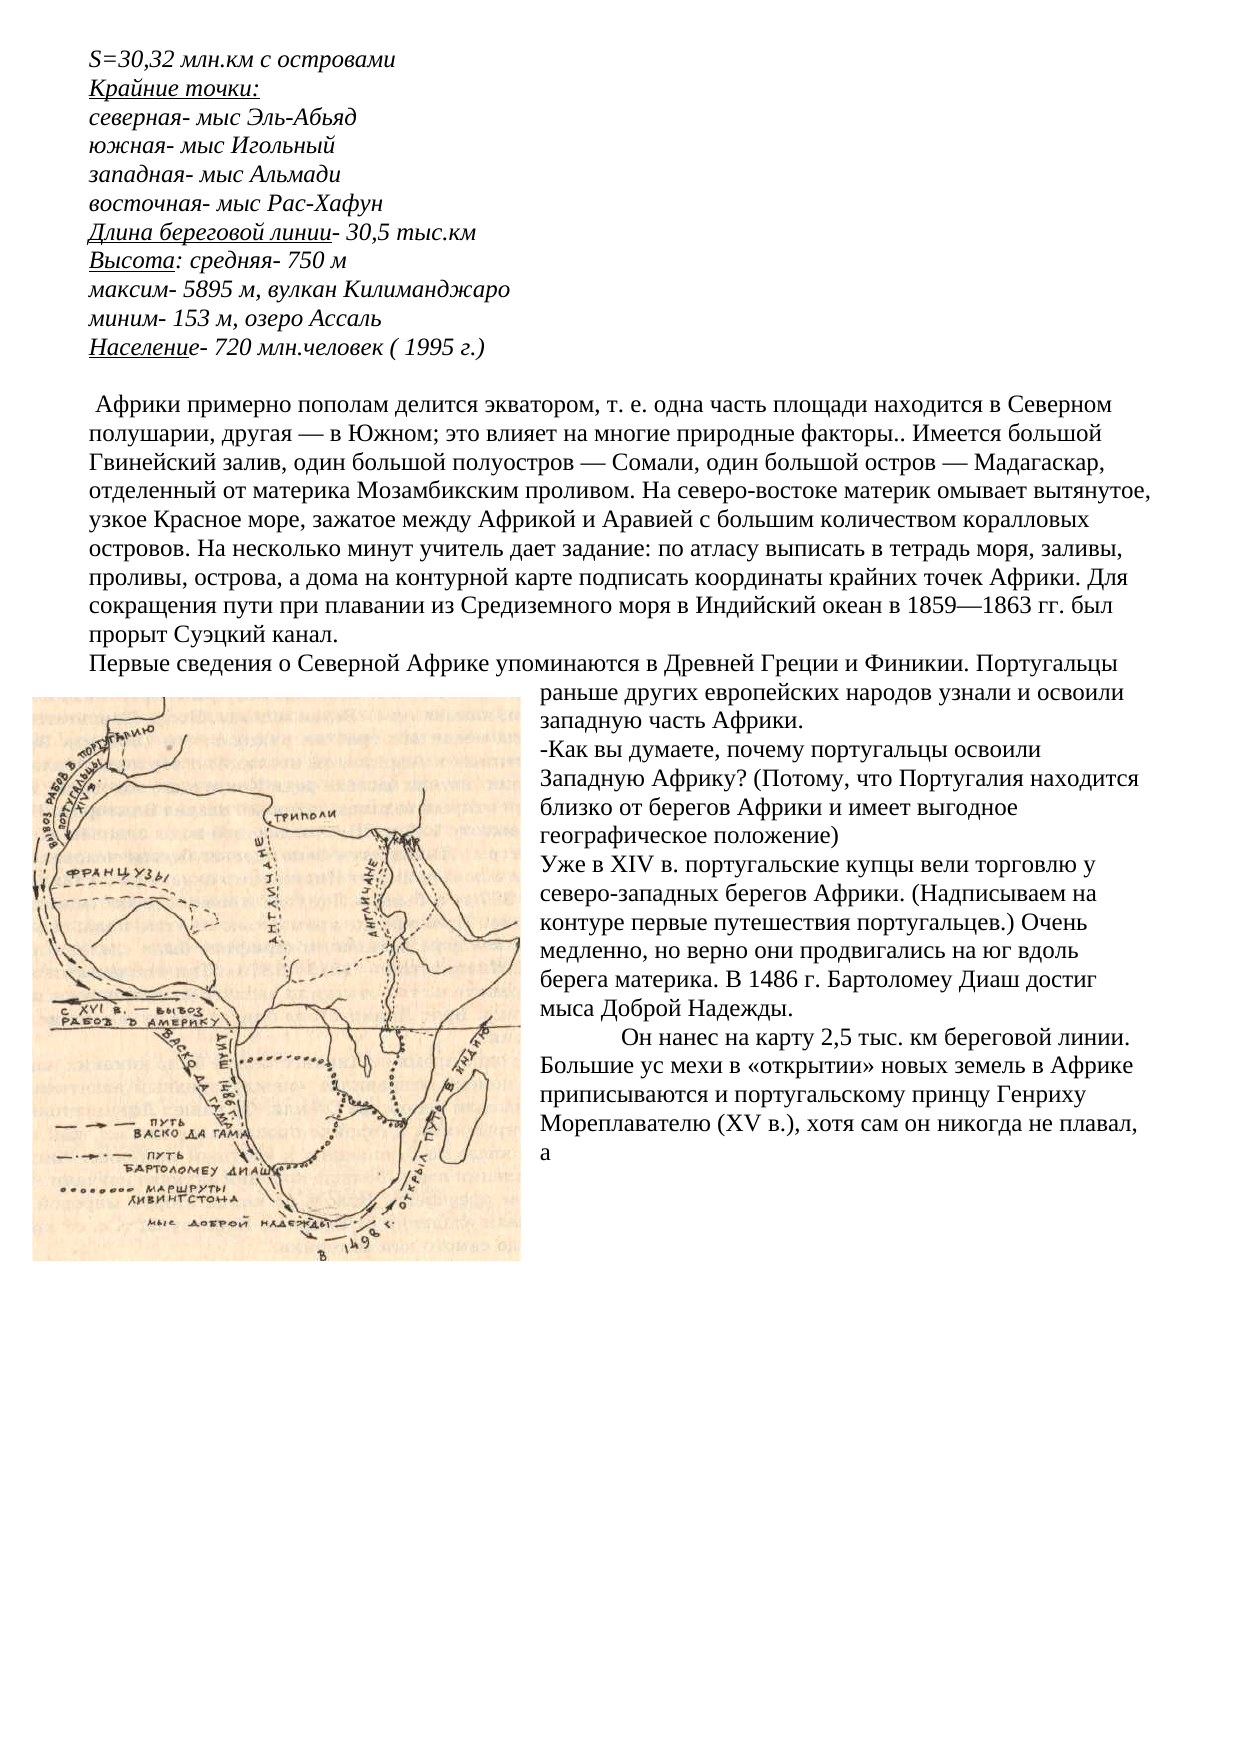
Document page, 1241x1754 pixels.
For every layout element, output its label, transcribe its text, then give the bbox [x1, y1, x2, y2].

text миним- , озеро Ассаль [89, 303, 1152, 332]
text максим- , вулкан Килиманджаро [89, 274, 1152, 303]
text западная- мыс Альмади [89, 159, 1152, 188]
text Население- 720 млн.человек ( .) [89, 332, 1152, 361]
text Первые сведения о Северной Африке упоминаются в Древней Греции и Финикии. Португальцы раньше других европейских народов узнали и освоили западную часть Африки. [89, 648, 1152, 734]
text -Как вы думаете, почему португальцы освоили Западную Африку? (Потому, что Португалия находится близко от берегов Африки и имеет выгодное географическое положение) [521, 734, 1152, 849]
text Крайние точки: [89, 73, 1152, 102]
text Он нанес на карту 2,5 тыс. км береговой линии. Большие ус мехи в «открытии» новых земель в Африке приписываются и португальскому принцу Генриху Мореплавателю (XV в.), хотя сам он никогда не плавал, [521, 1022, 1152, 1137]
text Уже в XIV в. португальские купцы вели торговлю у северо-западных берегов Африки. (Надписываем на контуре первые путешествия португальцев.) Очень медленно, но верно они продвигались на юг вдоль берега материка. В . Бартоломеу Диаш достиг мыса Доброй Надежды. [521, 849, 1152, 1022]
text Африки примерно пополам делится экватором, т. е. одна часть площади находится в Северном полушарии, другая — в Южном; это влияет на многие природные факторы.. Имеется большой Гвинейский залив, один большой полуостров — Сомали, один большой остров — Мадагаскар, отделенный от материка Мозамбикским проливом. На северо-востоке материк омывает вытянутое, узкое Красное море, зажатое между Африкой и Аравией с большим количеством коралловых островов. На несколько минут учитель дает задание: по атласу выписать в тетрадь моря, заливы, проливы, острова, а дома на контурной карте подписать координаты крайних точек Африки. Для сокращения пути при плавании из Средиземного моря в Индийский океан в 1859—1863 гг. был прорыт Суэцкий канал. [89, 389, 1152, 648]
text Высота: средняя- [89, 246, 1152, 274]
text южная- мыс Игольный [89, 131, 1152, 159]
text а [521, 1137, 1152, 1166]
text S=30,32 млн.км с островами [89, 44, 1152, 73]
text Длина береговой линии- 30,5 тыс.км [89, 217, 1152, 246]
text восточная- мыс Рас-Хафун [89, 188, 1152, 217]
text северная- мыс Эль-Абьяд [89, 102, 1152, 131]
